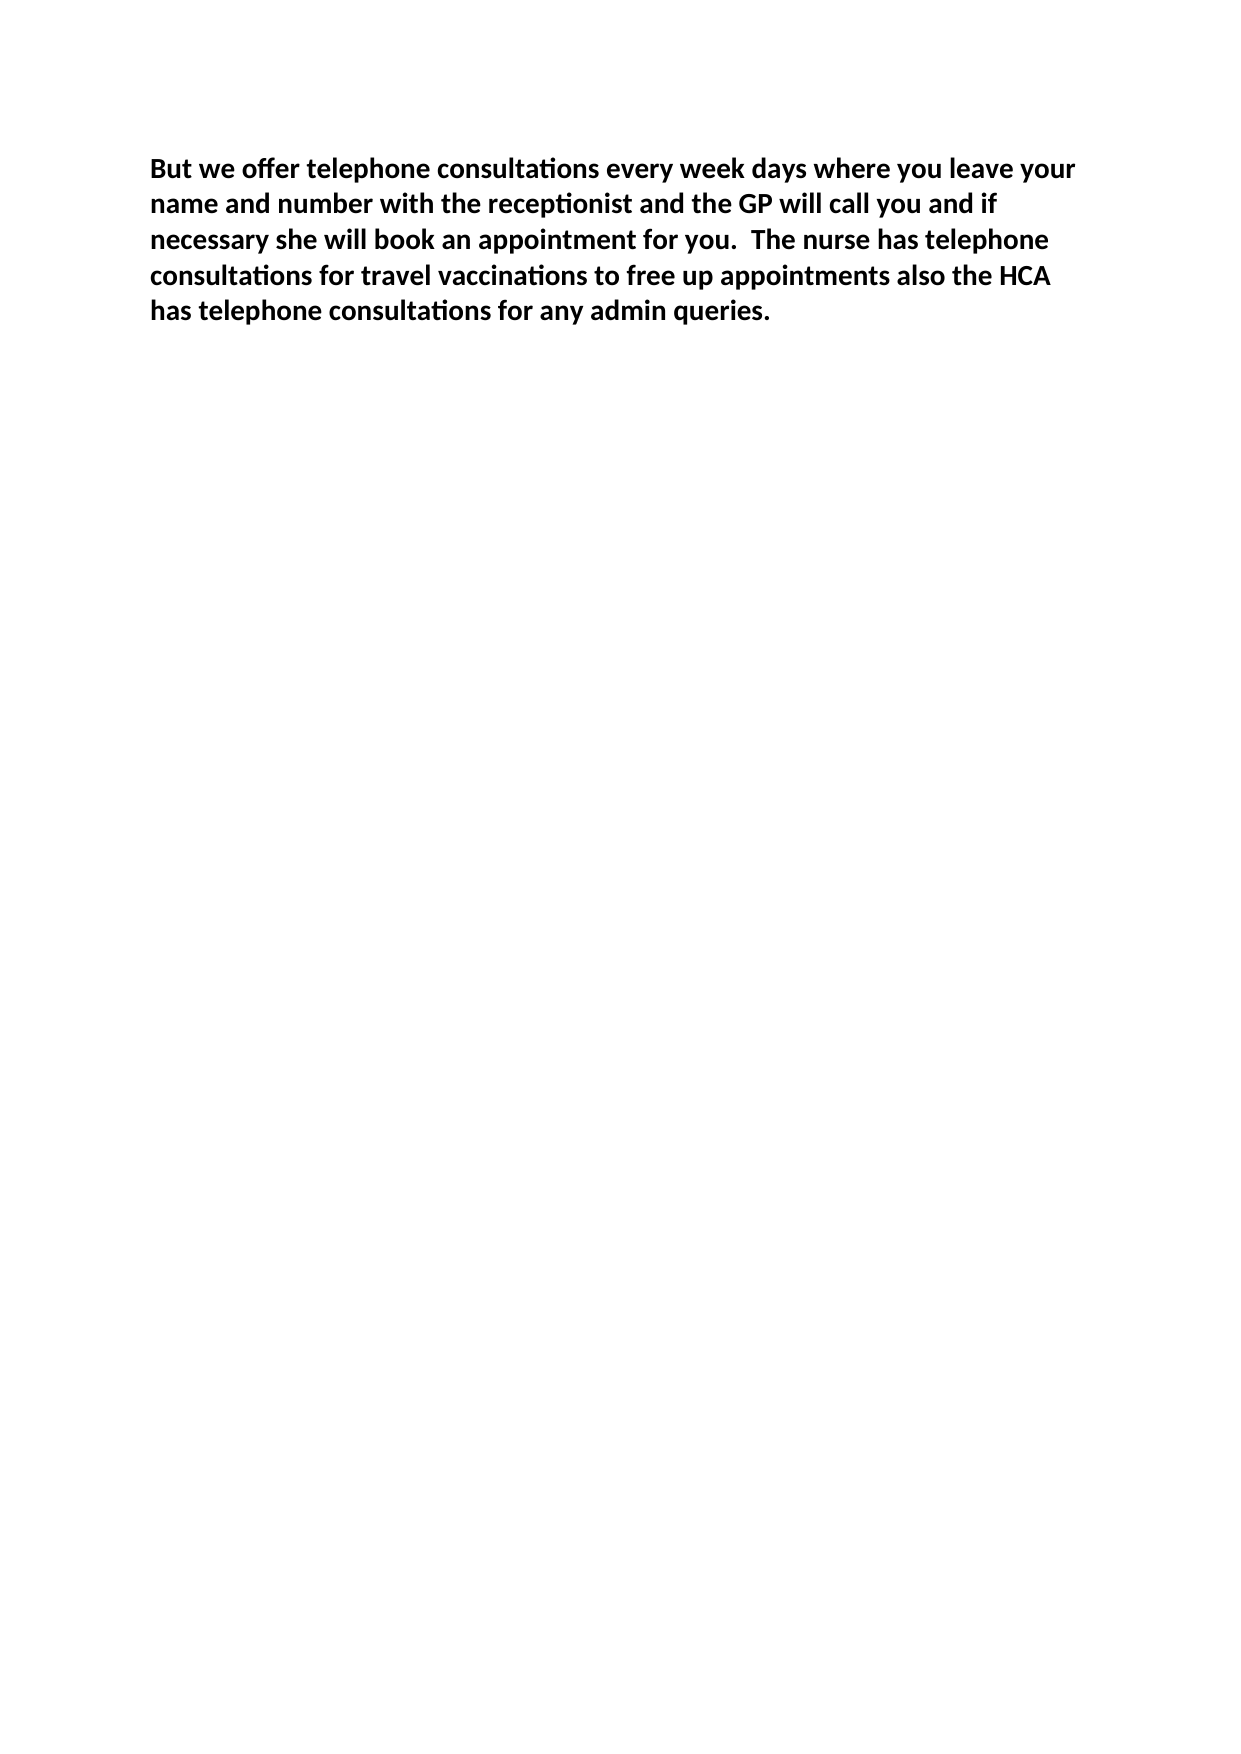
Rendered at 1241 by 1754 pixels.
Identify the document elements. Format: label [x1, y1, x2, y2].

text [150, 150, 1090, 328]
